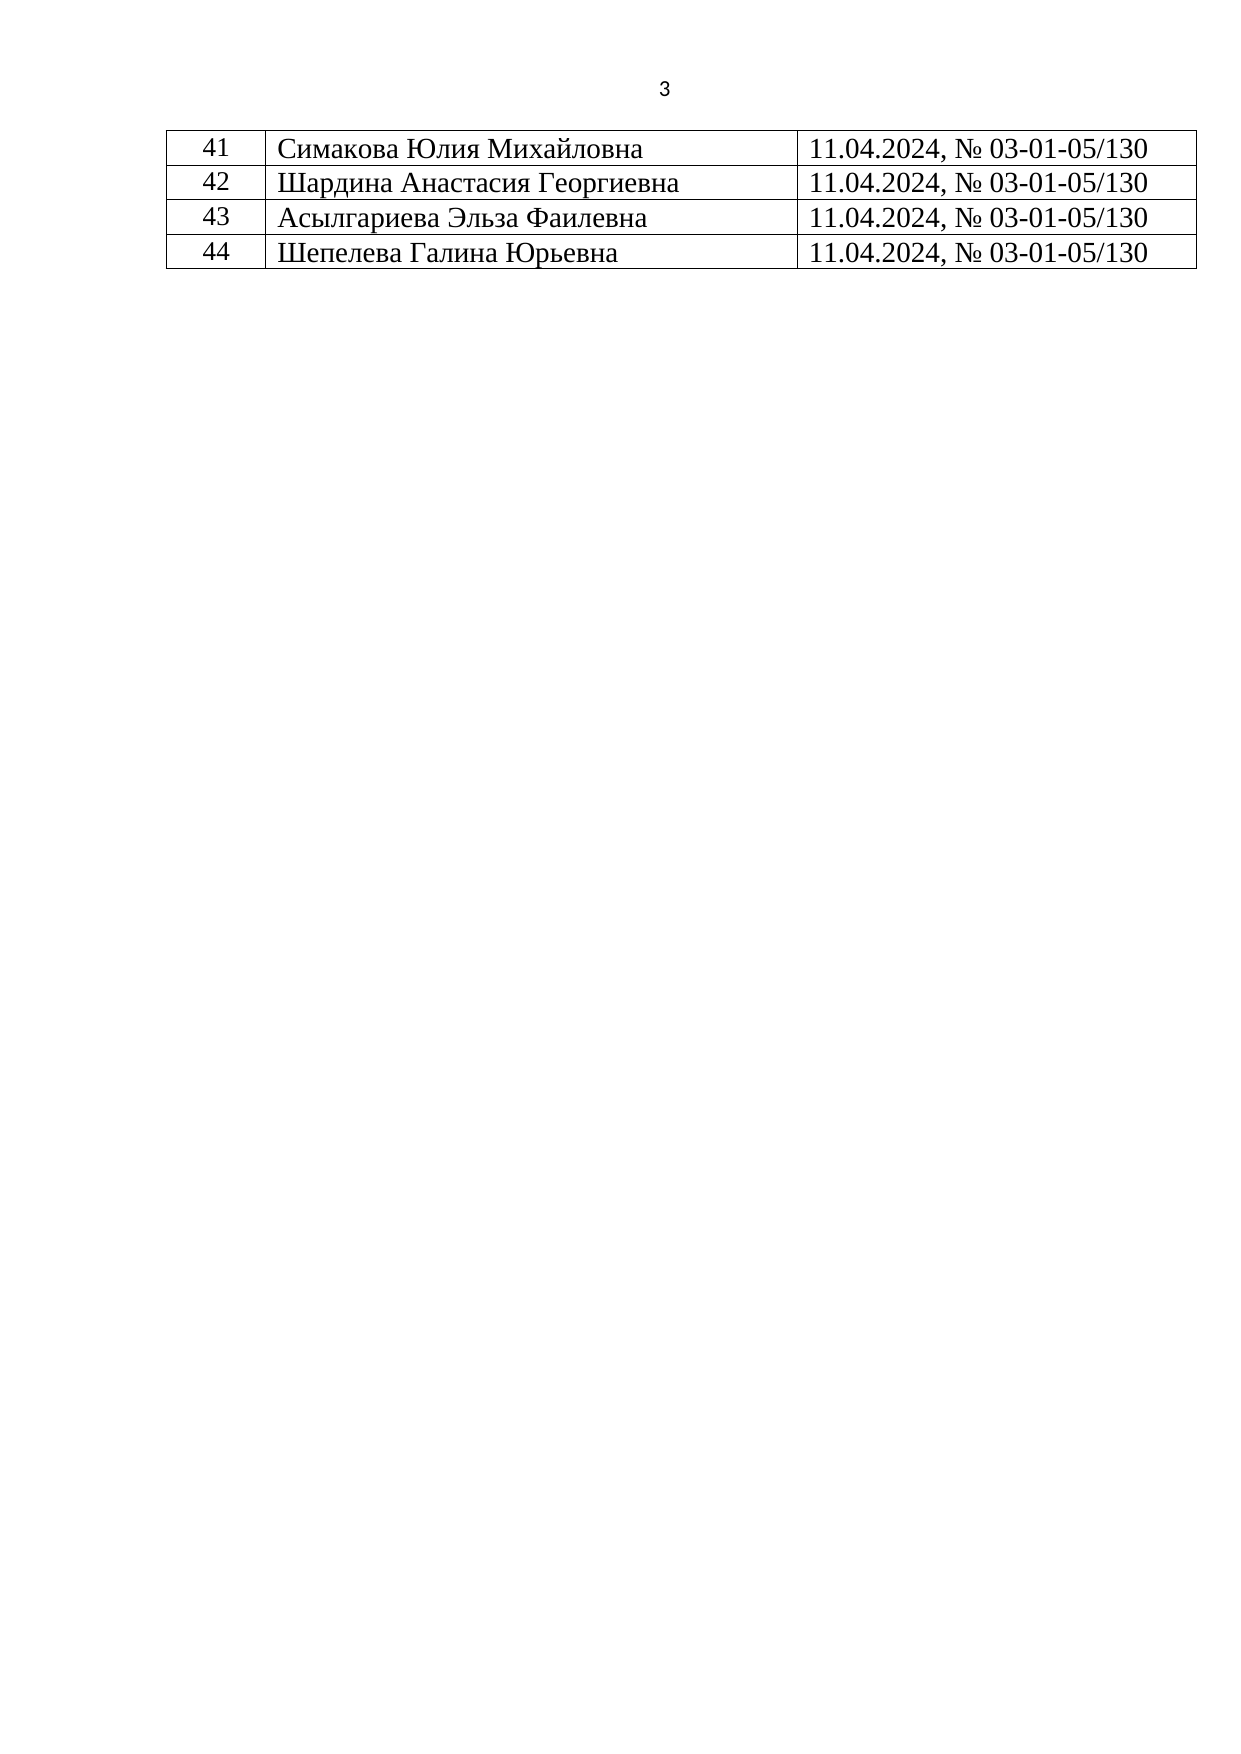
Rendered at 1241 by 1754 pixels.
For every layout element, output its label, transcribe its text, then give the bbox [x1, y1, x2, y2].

table_cell 11.04.2024, № 03-01-05/130 [798, 166, 1196, 199]
table_cell 44 [167, 235, 265, 268]
table_cell Шепелева Галина Юрьевна [266, 235, 797, 268]
table_cell Шардина Анастасия Георгиевна [266, 166, 797, 199]
table_cell Симакова Юлия Михайловна [266, 131, 797, 164]
table_cell 42 [167, 166, 265, 199]
table_cell 43 [167, 200, 265, 234]
table_cell 11.04.2024, № 03-01-05/130 [798, 200, 1196, 234]
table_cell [798, 131, 1196, 164]
table_cell 11.04.2024, № 03-01-05/130 [798, 235, 1196, 268]
table_cell 41 [167, 131, 265, 164]
table_cell Асылгариева Эльза Фаилевна [266, 200, 797, 234]
